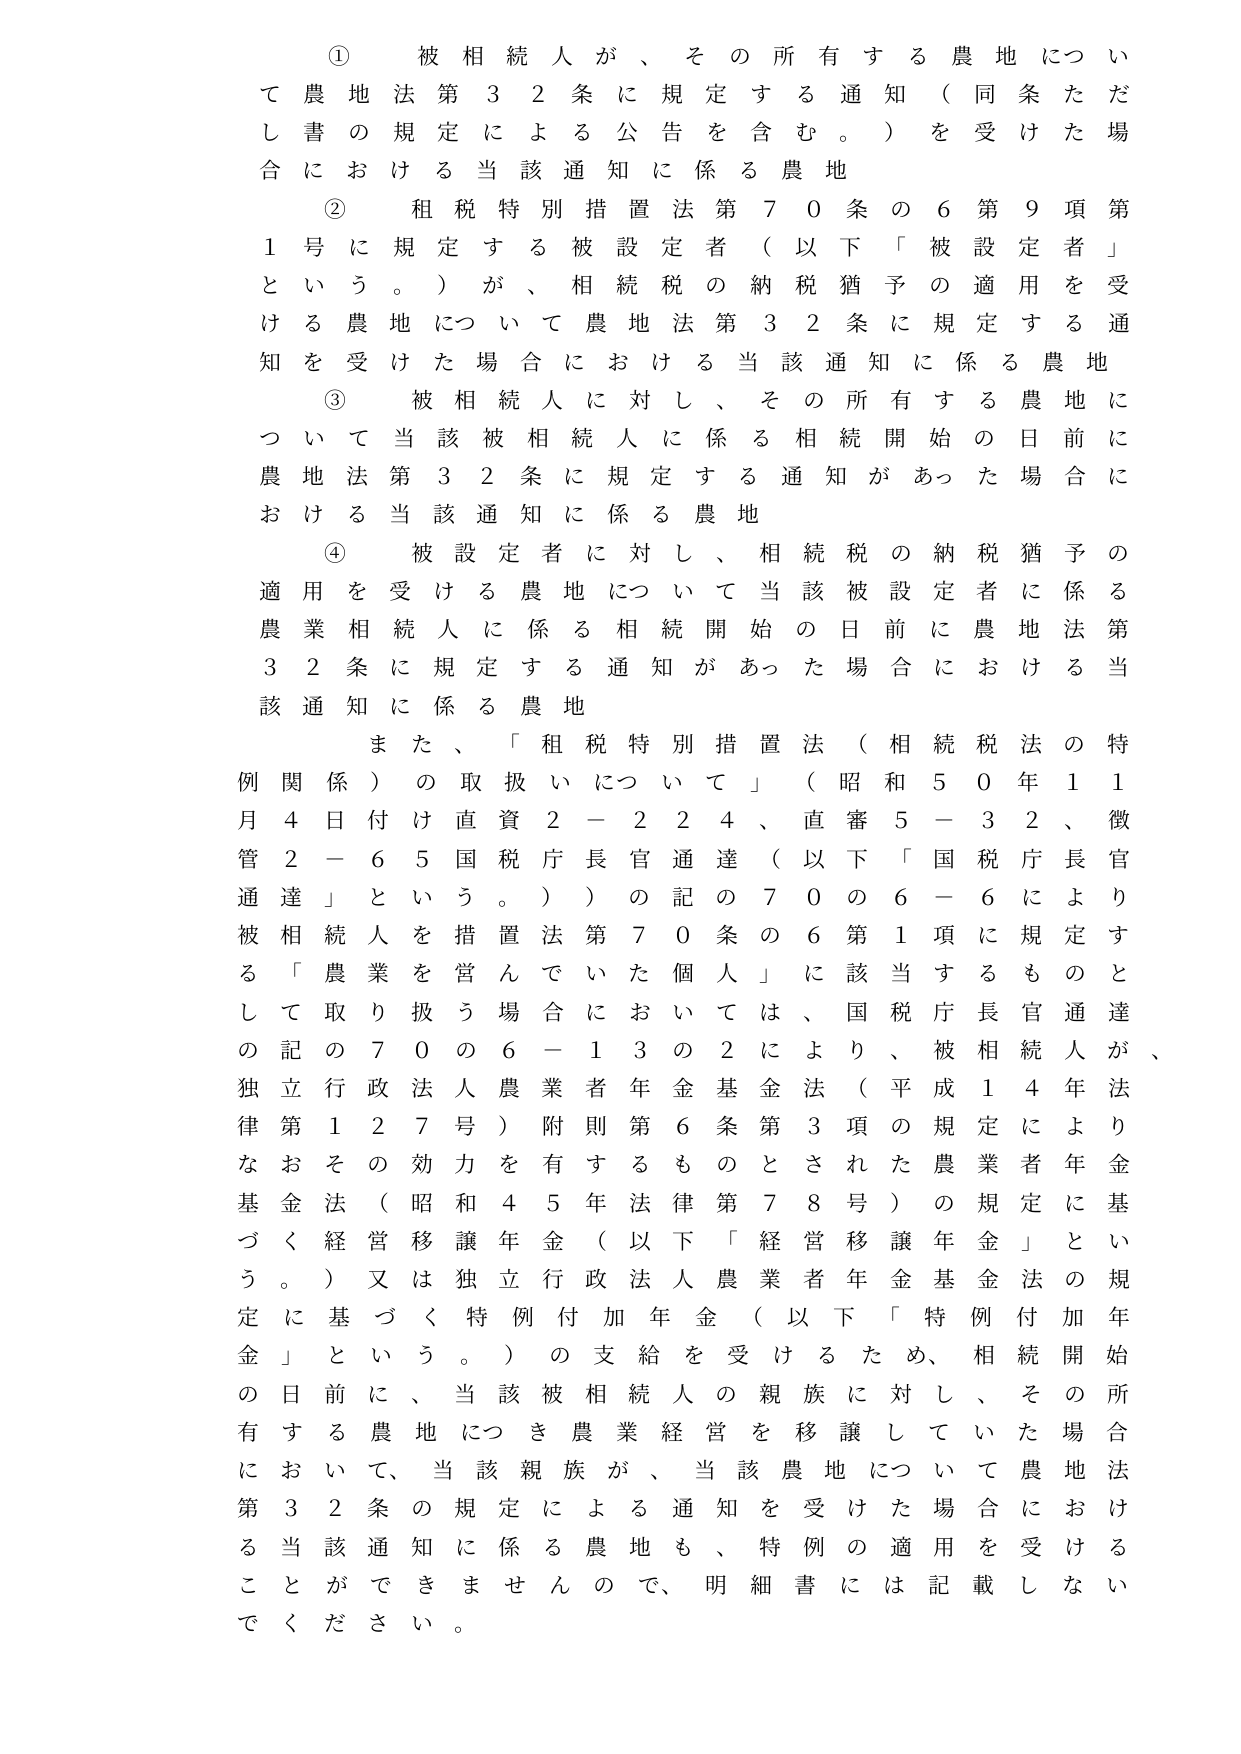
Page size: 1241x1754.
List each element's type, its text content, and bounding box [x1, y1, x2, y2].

text ① 被相続人が、その所有する農地について農地法第３２条に規定する通知（同条ただし書の規定による公告を含む。）を受けた場合における当該通知に係る農地 [106, 36, 1151, 188]
text ② 租税特別措置法第７０条の６第９項第１号に規定する被設定者（以下「被設定者」という。）が、相続税の納税猶予の適用を受ける農地について農地法第３２条に規定する通知を受けた場合における当該通知に係る農地 [106, 188, 1151, 380]
text ③ 被相続人に対し、その所有する農地について当該被相続人に係る相続開始の日前に農地法第３２条に規定する通知があった場合における当該通知に係る農地 [106, 380, 1151, 533]
text ④ 被設定者に対し、相続税の納税猶予の適用を受ける農地について当該被設定者に係る農業相続人に係る相続開始の日前に農地法第３２条に規定する通知があった場合における当該通知に係る農地 [106, 533, 1151, 724]
text また、「租税特別措置法（相続税法の特例関係）の取扱いについて」（昭和５０年１１月４日付け直資２－２２４、直審５－３２、徴管２－６５国税庁長官通達（以下「国税庁長官通達」という。））の記の７０の６－６により被相続人を措置法第７０条の６第１項に規定する「農業を営んでいた個人」に該当するものとして取り扱う場合においては、国税庁長官通達の記の７０の６－１３の２により、被相続人が、独立行政法人農業者年金基金法（平成１４年法律第１２７号）附則第６条第３項の規定によりなおその効力を有するものとされた農業者年金基金法（昭和４５年法律第７８号）の規定に基づく経営移譲年金（以下「経営移譲年金」という。）又は独立行政法人農業者年金基金法の規定に基づく特例付加年金（以下「特例付加年金」という。）の支給を受けるため、相続開始の日前に、当該被相続人の親族に対し、その所有する農地につき農業経営を移譲していた場合において、当該親族が、当該農地について農地法第３２条の規定による通知を受けた場合における当該通知に係る農地も、特例の適用を受けることができませんので、明細書には記載しないでください。 [106, 724, 1151, 1641]
